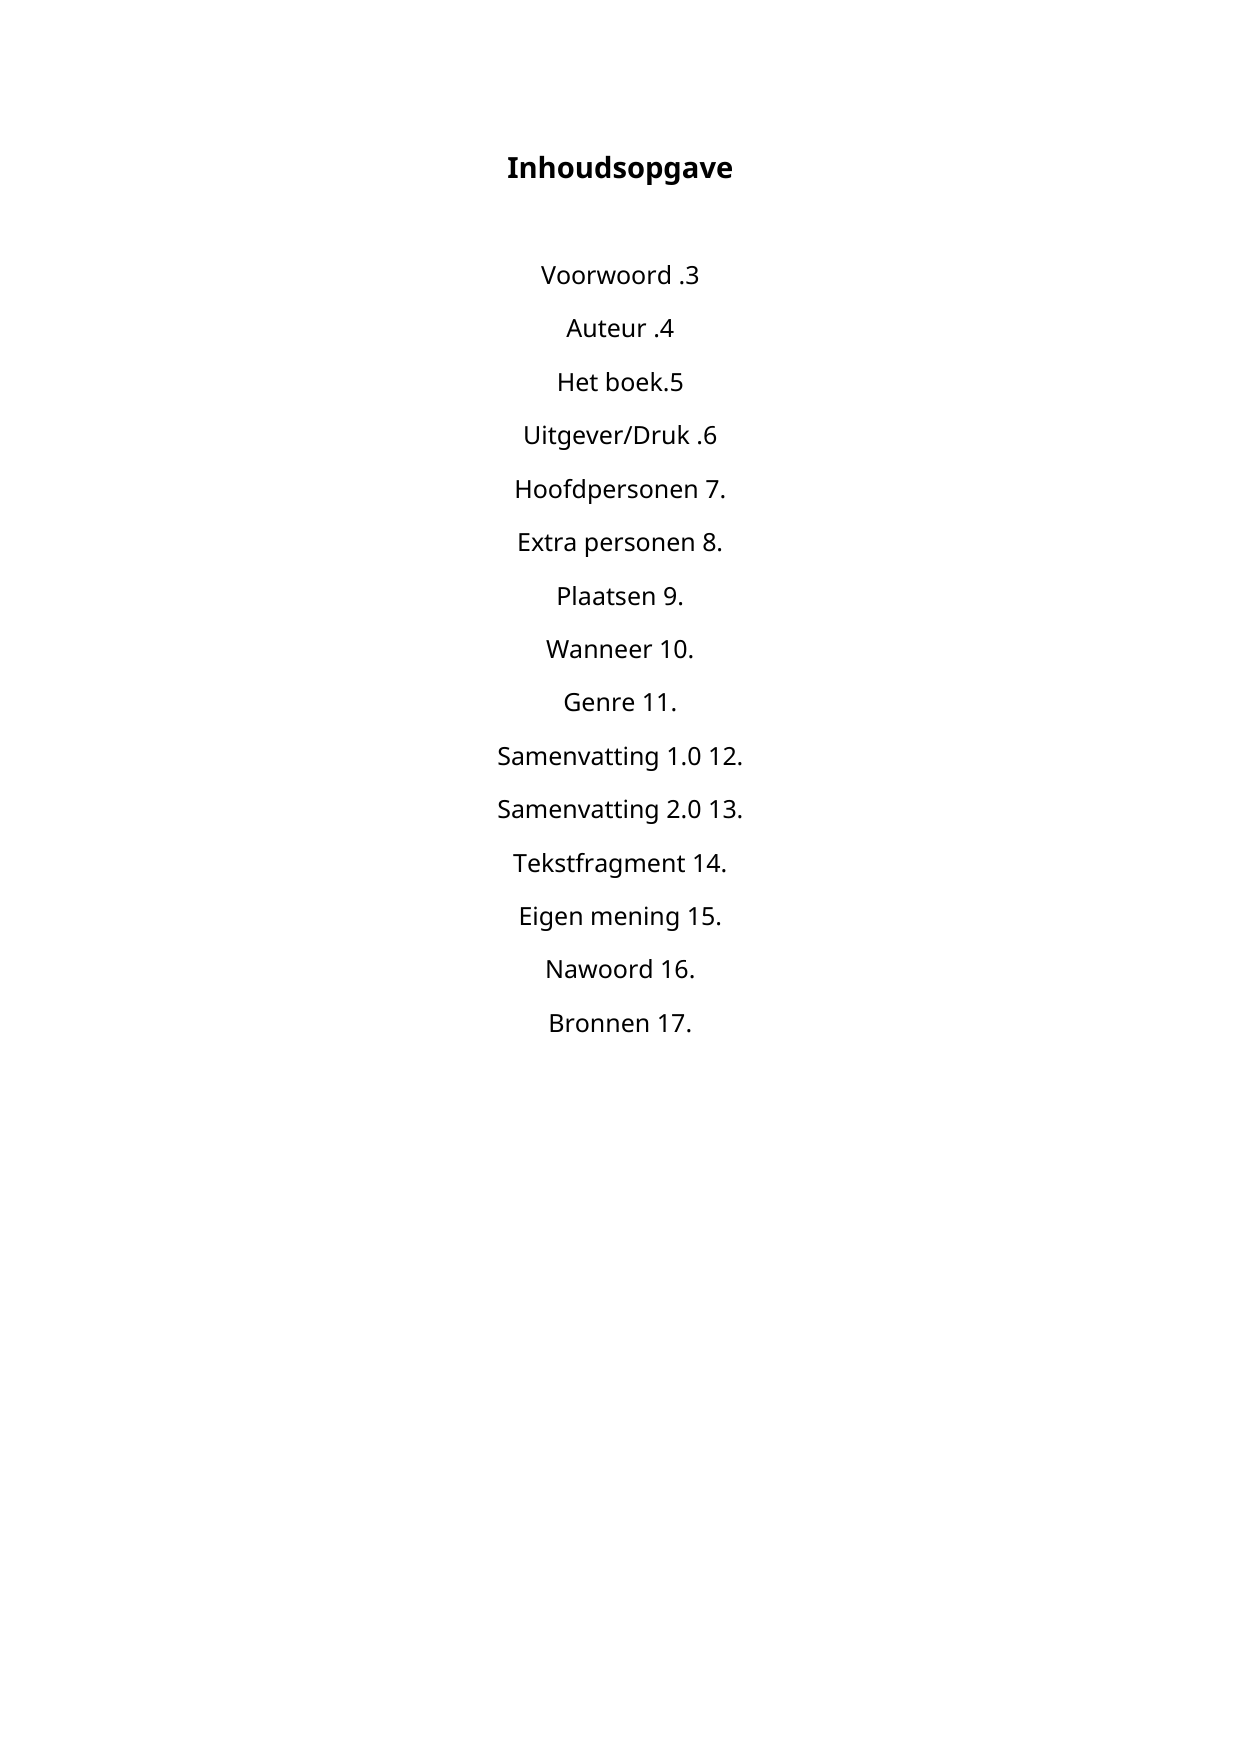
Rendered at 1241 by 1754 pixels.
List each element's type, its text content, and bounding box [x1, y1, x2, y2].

text Genre 11. [148, 685, 1093, 719]
text Samenvatting 2.0 13. [148, 792, 1093, 826]
text Samenvatting 1.0 12. [148, 738, 1093, 772]
text Auteur .4 [148, 311, 1093, 345]
text Extra personen 8. [148, 525, 1093, 559]
text Bronnen 17. [148, 1006, 1093, 1040]
text Uitgever/Druk .6 [148, 418, 1093, 452]
text Voorwoord .3 [148, 257, 1093, 292]
text Inhoudsopgave [148, 148, 1093, 187]
text Plaatsen 9. [148, 578, 1093, 612]
text Het boek.5 [148, 364, 1093, 398]
text Eigen mening 15. [148, 899, 1093, 933]
text Nawoord 16. [148, 952, 1093, 986]
text Tekstfragment 14. [148, 845, 1093, 879]
text Wanneer 10. [148, 632, 1093, 666]
text Hoofdpersonen 7. [148, 471, 1093, 505]
